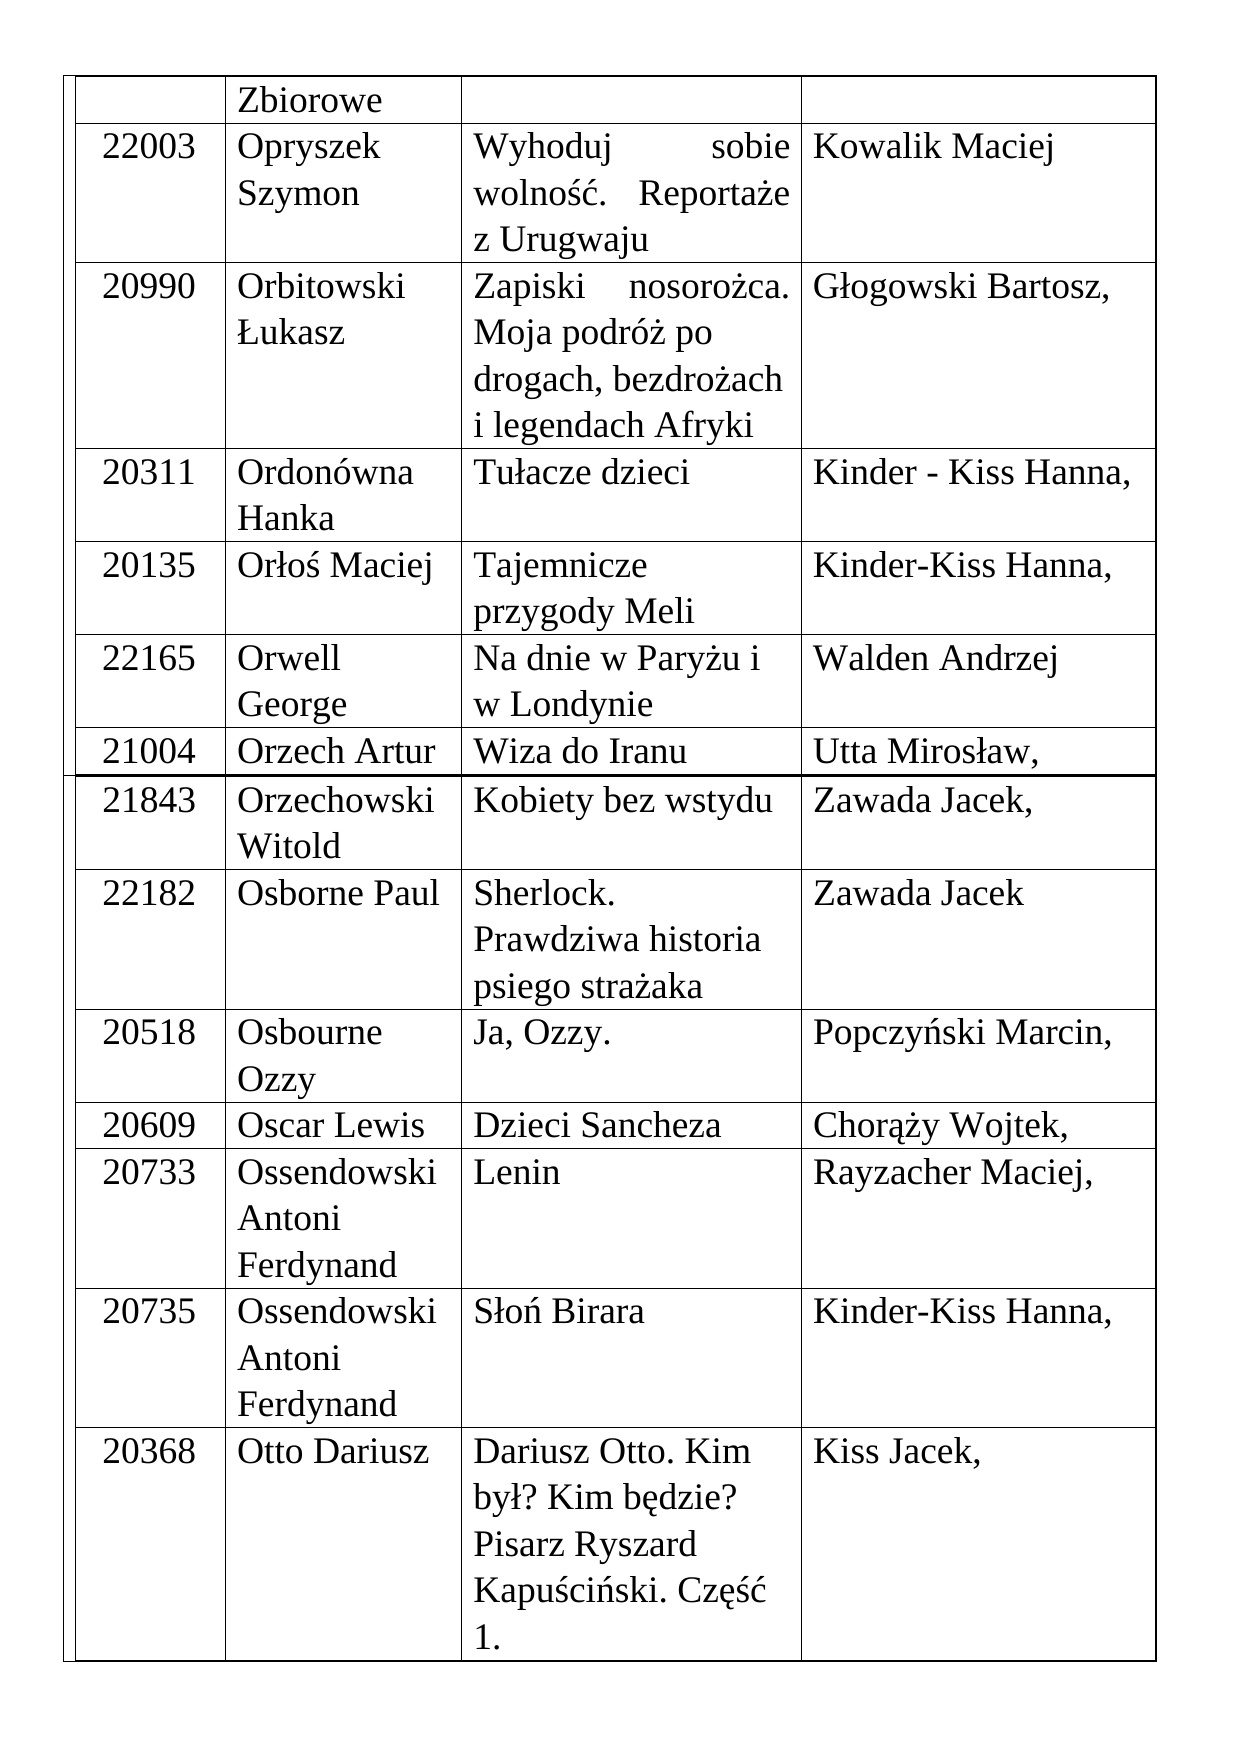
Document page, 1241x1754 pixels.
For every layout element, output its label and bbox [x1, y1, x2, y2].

table_cell [226, 542, 461, 634]
table_cell [226, 263, 461, 448]
table_cell [76, 777, 225, 869]
table_cell [76, 635, 225, 727]
table_cell [226, 77, 461, 123]
table_cell [462, 542, 801, 634]
table_cell [802, 449, 1155, 541]
table_cell [802, 77, 1155, 123]
table_cell [226, 1103, 461, 1148]
table_cell [802, 124, 1155, 262]
table_cell [462, 1428, 801, 1660]
table_cell [226, 124, 461, 262]
table_cell [802, 263, 1155, 448]
table_cell [76, 1103, 225, 1148]
table_cell [226, 870, 461, 1009]
table_cell [226, 728, 461, 774]
table_cell [462, 263, 801, 448]
table_cell [64, 776, 75, 1661]
table_cell [802, 1103, 1155, 1148]
table_cell [76, 870, 225, 1009]
table_cell [226, 1010, 461, 1102]
table_cell [226, 635, 461, 727]
table_cell [802, 777, 1155, 869]
table_cell [462, 1149, 801, 1288]
table_cell [76, 1428, 225, 1660]
table_cell [76, 542, 225, 634]
table_cell [462, 1289, 801, 1427]
table_cell [462, 77, 801, 123]
table_cell [802, 1010, 1155, 1102]
table_cell [226, 1289, 461, 1427]
table_cell [64, 76, 75, 775]
table_cell [462, 1103, 801, 1148]
table_cell [802, 1149, 1155, 1288]
table_cell [76, 1149, 225, 1288]
table_cell [76, 728, 225, 774]
table_cell [76, 124, 225, 262]
table_cell [226, 777, 461, 869]
table_cell [226, 1149, 461, 1288]
table_cell [76, 1289, 225, 1427]
table_cell [462, 870, 801, 1009]
table_cell [802, 1428, 1155, 1660]
table_cell [802, 1289, 1155, 1427]
table_cell [802, 542, 1155, 634]
table_cell [76, 263, 225, 448]
table_cell [802, 870, 1155, 1009]
table_cell [226, 449, 461, 541]
table_cell [76, 77, 225, 123]
table_cell [76, 449, 225, 541]
table_cell [462, 728, 801, 774]
table_cell [76, 1010, 225, 1102]
table_cell [462, 777, 801, 869]
table_cell [462, 1010, 801, 1102]
table_cell [226, 1428, 461, 1660]
table_cell [802, 728, 1155, 774]
table_cell [802, 635, 1155, 727]
table_cell [462, 635, 801, 727]
table_cell [462, 124, 801, 262]
table_cell [462, 449, 801, 541]
